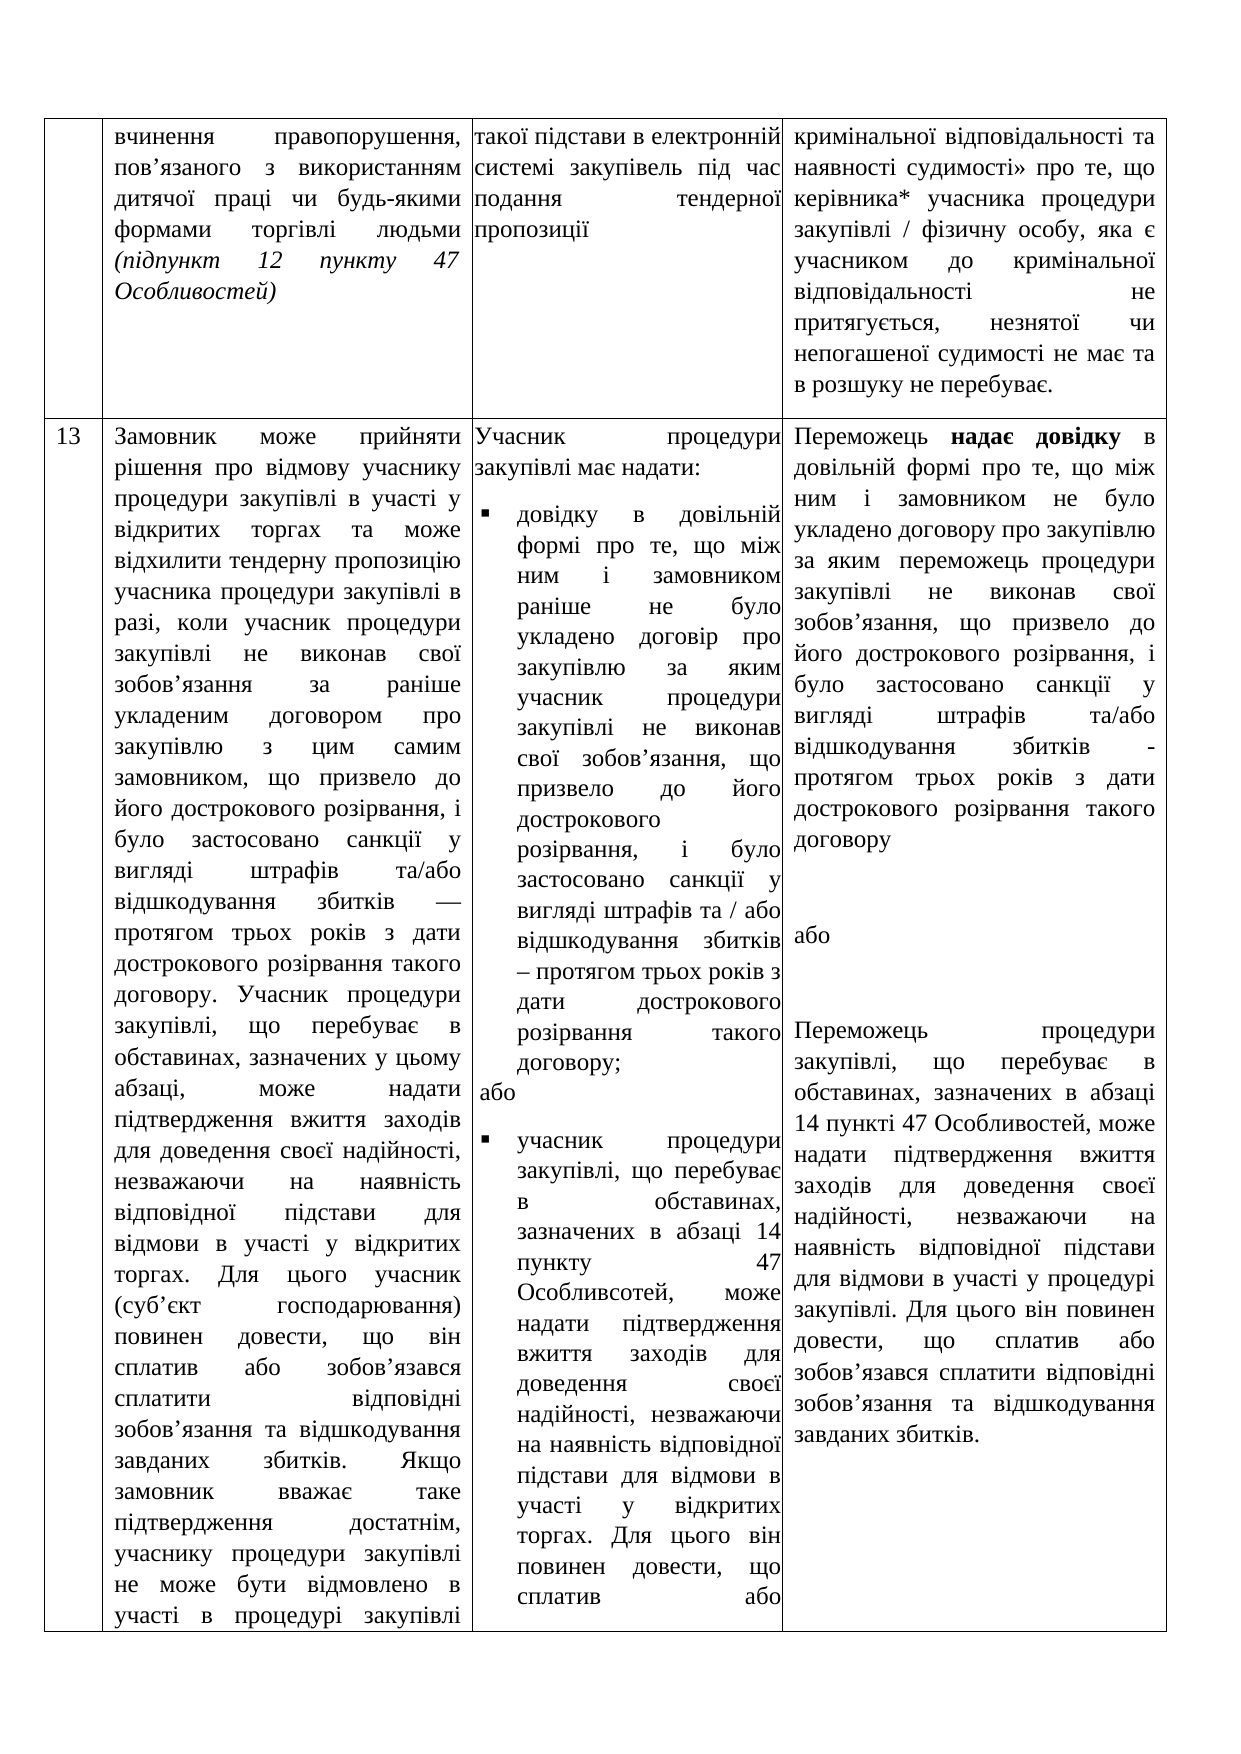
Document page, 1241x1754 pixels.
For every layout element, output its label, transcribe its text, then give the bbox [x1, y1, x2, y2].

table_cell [473, 419, 782, 1631]
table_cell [103, 119, 472, 418]
table_cell 12 [45, 119, 102, 418]
table_cell 13 [45, 419, 102, 1631]
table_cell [783, 119, 1166, 418]
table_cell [783, 419, 1166, 1631]
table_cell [473, 119, 782, 418]
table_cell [103, 419, 472, 1631]
